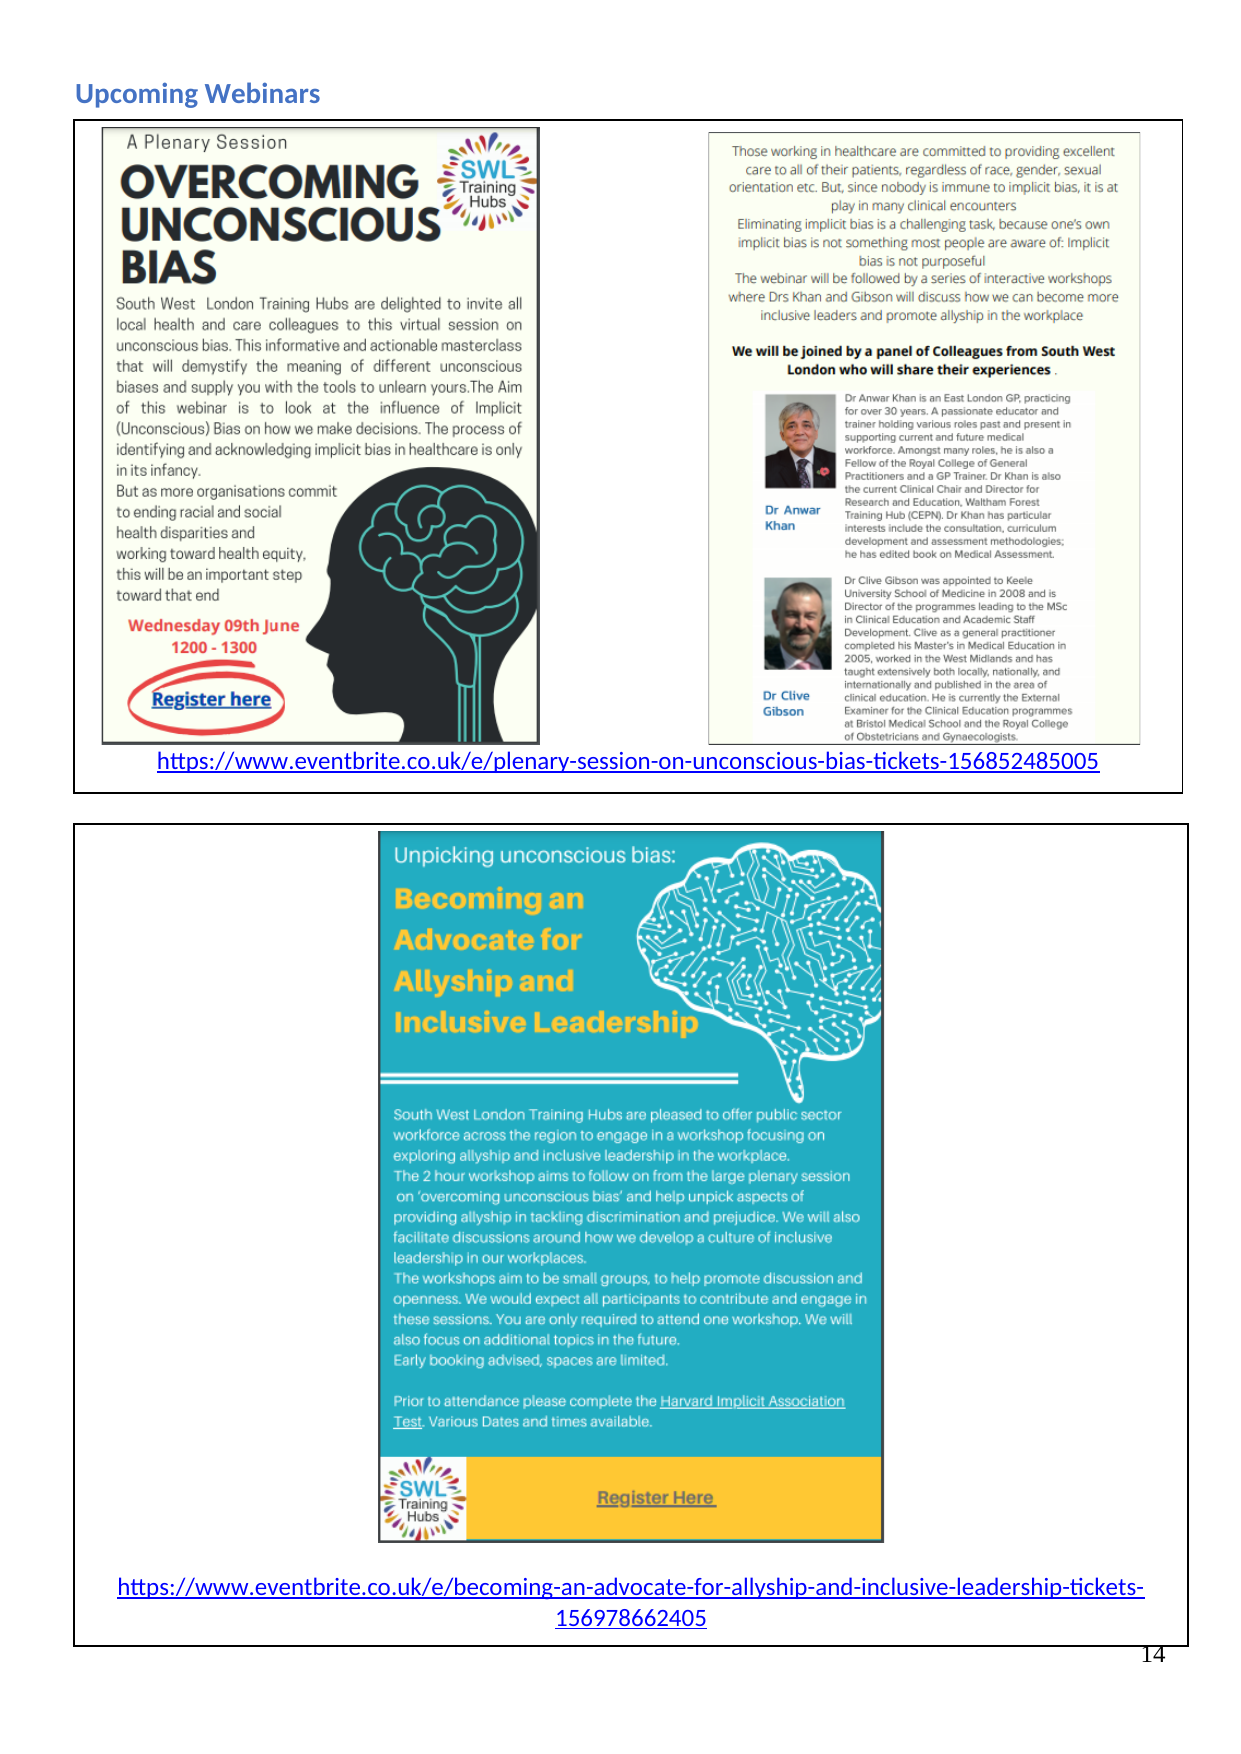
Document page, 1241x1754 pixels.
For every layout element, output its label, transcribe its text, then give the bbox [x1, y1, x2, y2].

picture [708, 132, 1141, 745]
picture [378, 831, 885, 1543]
picture [101, 127, 540, 745]
subtitle Upcoming Webinars [75, 75, 1165, 111]
